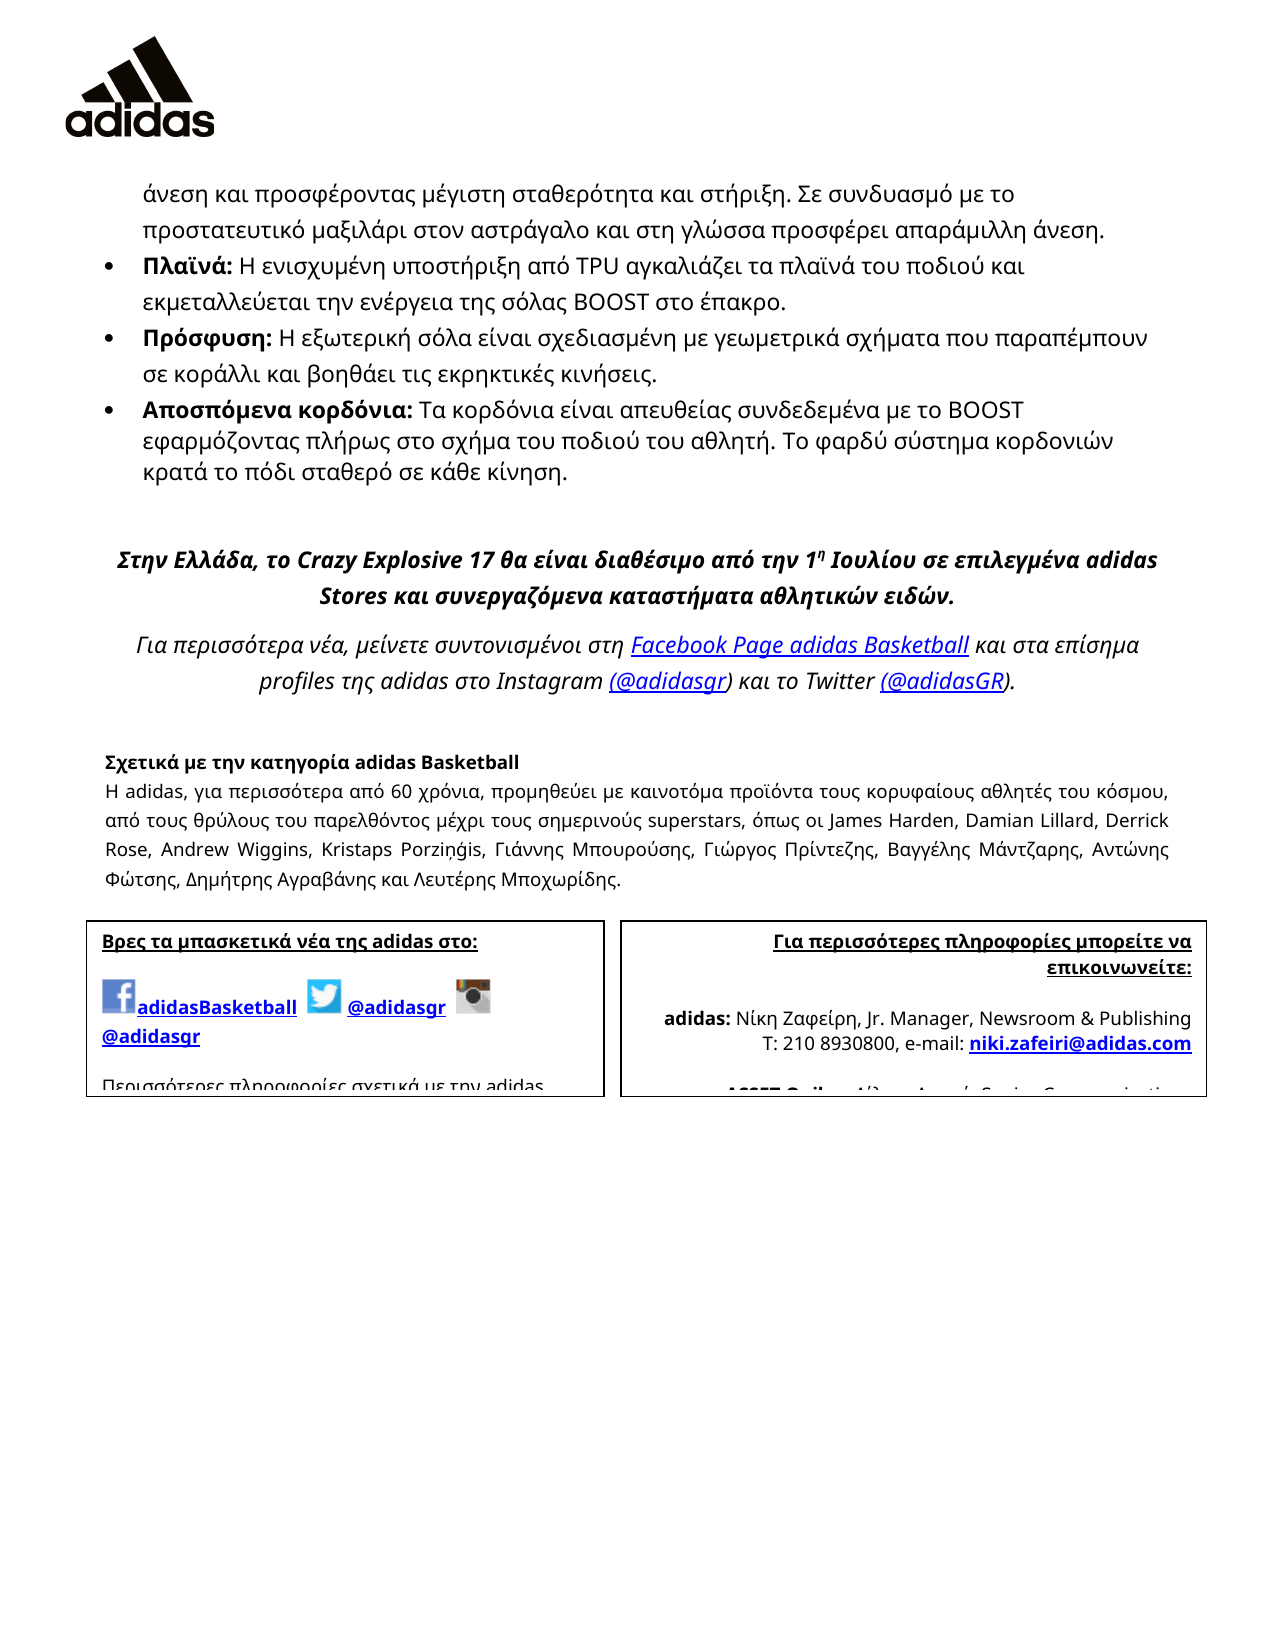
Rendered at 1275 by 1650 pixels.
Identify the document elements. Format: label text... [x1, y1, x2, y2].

text Σχετικά με την κατηγορία adidas Basketball [105, 749, 1170, 774]
picture [455, 978, 492, 1015]
text Για περισσότερα νέα, μείνετε συντονισμένοι στη Facebook Page adidas Basketball και στα επίσημα profiles της adidas στο Instagram (@adidasgr) και το Twitter (@adidasGR). [105, 629, 1170, 696]
picture [306, 978, 343, 1015]
picture [101, 978, 137, 1015]
list Πλαϊνά: H ενισχυμένη υποστήριξη από TPU αγκαλιάζει τα πλαϊνά του ποδιού και εκμεταλλεύεται την ενέργεια της σόλας BOOST στο έπακρο. [105, 250, 1170, 317]
text Στην Ελλάδα, το Crazy Explosive 17 θα είναι διαθέσιμο από την 1η Ιουλίου σε επιλεγμένα adidas Stores και συνεργαζόμενα καταστήματα αθλητικών ειδών. [105, 544, 1170, 611]
text H adidas, για περισσότερα από 60 χρόνια, προμηθεύει με καινοτόμα προϊόντα τους κορυφαίους αθλητές του κόσμου, από τους θρύλους του παρελθόντος μέχρι τους σημερινούς superstars, όπως οι James Harden, Damian Lillard, Derrick Rose, Andrew Wiggins, Kristaps Porziņģis, Γιάννης Μπουρούσης, Γιώργος Πρίντεζης, Βαγγέλης Μάντζαρης, Αντώνης Φώτσης, Δημήτρης Αγραβάνης και Λευτέρης Μποχωρίδης. [105, 778, 1170, 892]
list Πρόσφυση: Η εξωτερική σόλα είναι σχεδιασμένη με γεωμετρικά σχήματα που παραπέμπουν σε κοράλλι και βοηθάει τις εκρηκτικές κινήσεις. [105, 322, 1170, 389]
list Αποσπόμενα κορδόνια: Τα κορδόνια είναι απευθείας συνδεδεμένα με το BOOST εφαρμόζοντας πλήρως στο σχήμα του ποδιού του αθλητή. Το φαρδύ σύστημα κορδονιών κρατά το πόδι σταθερό σε κάθε κίνηση. [105, 394, 1170, 487]
picture [65, 36, 214, 137]
